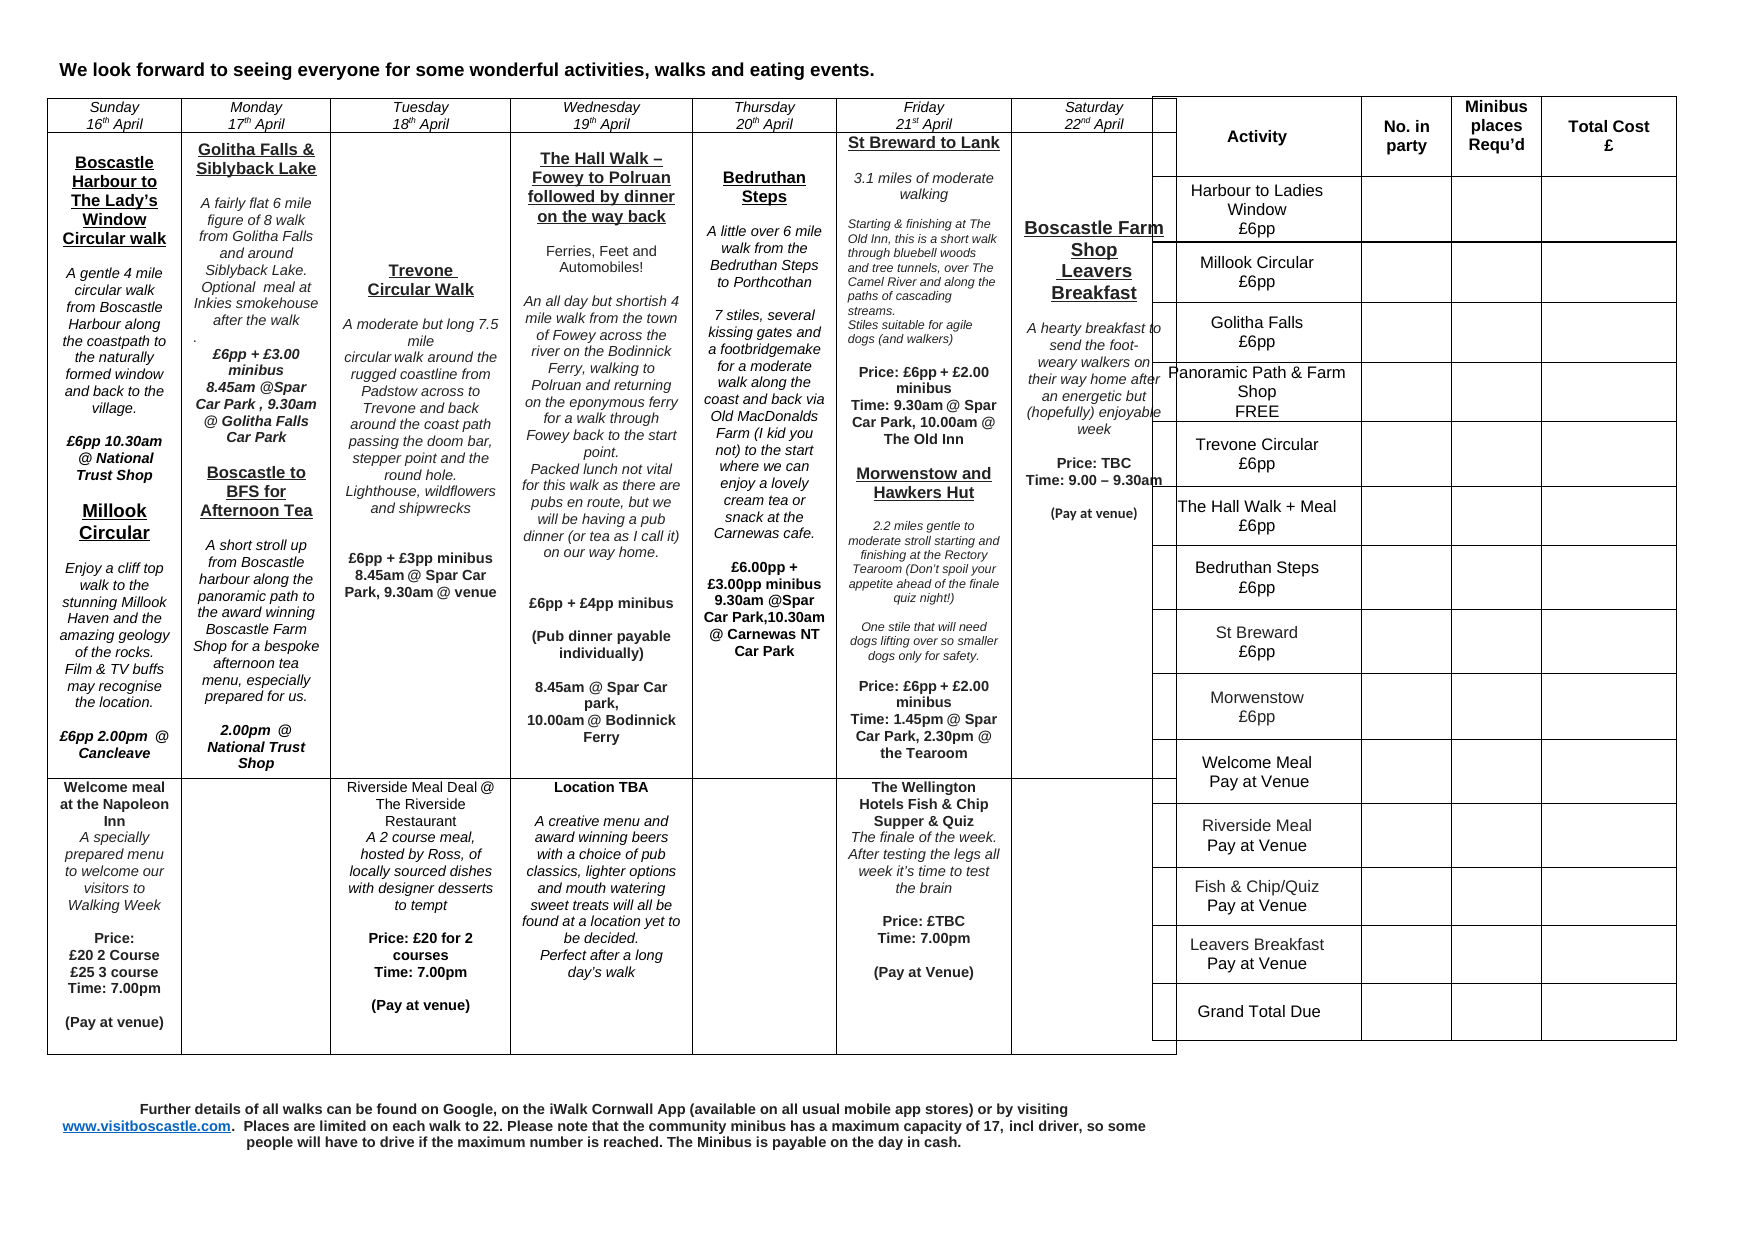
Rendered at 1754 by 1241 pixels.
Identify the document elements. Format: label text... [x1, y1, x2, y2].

table_cell [1542, 674, 1676, 739]
table_header Friday 21st April [837, 99, 1011, 132]
table_cell [1542, 363, 1676, 421]
table_cell [1542, 984, 1676, 1040]
table_cell [1452, 610, 1541, 673]
table_cell [1362, 243, 1451, 302]
table_cell [1362, 487, 1451, 545]
table_cell [1542, 487, 1676, 545]
table_cell Boscastle Harbour to The Lady’s Window Circular walk A gentle 4 mile circular walk from Boscastle Harbour along the coastpath to the naturally formed window and back to the village. £6pp 10.30am @ National Trust Shop Millook Circular Enjoy a cliff top walk to the stunning Millook Haven and the amazing geology of the rocks. Film & TV buffs may recognise the location. £6pp 2.00pm @ Cancleave [48, 133, 181, 778]
table_header Minibus places Requ’d [1452, 97, 1541, 176]
table_cell [1452, 674, 1541, 739]
table_header Saturday 22nd April [1012, 99, 1152, 132]
text We look forward to seeing everyone for some wonderful activities, walks and eating events. [59, 59, 1695, 81]
table_cell [1362, 926, 1451, 982]
table_cell [1362, 740, 1451, 803]
table_cell [1012, 779, 1176, 1054]
table_cell Welcome Meal Pay at Venue [1153, 740, 1361, 803]
table_header Tuesday 18th April [331, 99, 510, 132]
table_cell Morwenstow £6pp [1153, 674, 1361, 739]
table_header Sunday 16th April [48, 99, 181, 132]
table_cell [1452, 546, 1541, 609]
table_cell [1542, 868, 1676, 924]
table_cell Golitha Falls £6pp [1153, 303, 1361, 362]
table_cell [1362, 984, 1451, 1040]
table_cell [182, 779, 330, 1054]
table_header No. in party [1362, 97, 1451, 176]
table_cell Welcome meal at the Napoleon Inn A specially prepared menu to welcome our visitors to Walking Week Price: £20 2 Course £25 3 course Time: 7.00pm (Pay at venue) [48, 779, 181, 1054]
table_cell [1542, 177, 1676, 241]
table_cell [1542, 610, 1676, 673]
table_cell [1452, 303, 1541, 362]
table_cell [1542, 243, 1676, 302]
table_cell Harbour to Ladies Window £6pp [1153, 177, 1361, 241]
table_cell [1362, 422, 1451, 486]
table_cell The Hall Walk + Meal £6pp [1153, 487, 1361, 545]
table_cell Leavers Breakfast Pay at Venue [1153, 926, 1361, 982]
table_cell [1542, 740, 1676, 803]
table_cell [1542, 804, 1676, 867]
table_cell Location TBA A creative menu and award winning beers with a choice of pub classics, lighter options and mouth watering sweet treats will all be found at a location yet to be decided. Perfect after a long day’s walk [511, 779, 692, 1054]
table_cell [1362, 177, 1451, 241]
table_cell [1452, 422, 1541, 486]
table_header Total Cost £ [1542, 97, 1676, 176]
table_header Activity [1153, 97, 1361, 176]
table_cell Grand Total Due [1153, 984, 1361, 1040]
table_cell [1362, 610, 1451, 673]
table_cell Boscastle Farm Shop Leavers Breakfast A hearty breakfast to send the foot-weary walkers on their way home after an energetic but (hopefully) enjoyable week Price: TBC Time: 9.00 – 9.30am (Pay at venue) [1012, 133, 1152, 778]
table_cell [1452, 926, 1541, 982]
table_cell [1452, 984, 1541, 1040]
table_cell Trevone Circular £6pp [1153, 422, 1361, 486]
table_cell Millook Circular £6pp [1153, 243, 1361, 302]
table_cell St Breward £6pp [1153, 610, 1361, 673]
table_cell [1452, 804, 1541, 867]
table_cell Bedruthan Steps A little over 6 mile walk from the Bedruthan Steps to Porthcothan 7 stiles, several kissing gates and a footbridgemake for a moderate walk along the coast and back via Old MacDonalds Farm (I kid you not) to the start where we can enjoy a lovely cream tea or snack at the Carnewas cafe. £6.00pp + £3.00pp minibus 9.30am @Spar Car Park,10.30am @ Carnewas NT Car Park [693, 133, 836, 778]
table_cell Bedruthan Steps £6pp [1153, 546, 1361, 609]
table_cell The Wellington Hotels Fish & Chip Supper & Quiz The finale of the week. After testing the legs all week it’s time to test the brain Price: £TBC Time: 7.00pm (Pay at Venue) [837, 779, 1011, 1054]
table_cell [1542, 926, 1676, 982]
table_cell [1362, 804, 1451, 867]
table_cell Golitha Falls & Siblyback Lake A fairly flat 6 mile figure of 8 walk from Golitha Falls and around Siblyback Lake. Optional meal at Inkies smokehouse after the walk . £6pp + £3.00 minibus 8.45am @Spar Car Park , 9.30am @ Golitha Falls Car Park Boscastle to BFS for Afternoon Tea A short stroll up from Boscastle harbour along the panoramic path to the award winning Boscastle Farm Shop for a bespoke afternoon tea menu, especially prepared for us. 2.00pm @ National Trust Shop [182, 133, 330, 778]
table_cell [1362, 363, 1451, 421]
table_header Thursday 20th April [693, 99, 836, 132]
table_cell [1362, 674, 1451, 739]
table_cell [1452, 177, 1541, 241]
table_cell [1362, 868, 1451, 924]
table_cell Trevone Circular Walk A moderate but long 7.5 mile circular walk around the rugged coastline from Padstow across to Trevone and back around the coast path passing the doom bar, stepper point and the round hole. Lighthouse, wildflowers and shipwrecks £6pp + £3pp minibus 8.45am @ Spar Car Park, 9.30am @ venue [331, 133, 510, 778]
table_cell St Breward to Lank 3.1 miles of moderate walking Starting & finishing at The Old Inn, this is a short walk through bluebell woods and tree tunnels, over The Camel River and along the paths of cascading streams. Stiles suitable for agile dogs (and walkers) Price: £6pp + £2.00 minibus Time: 9.30am @ Spar Car Park, 10.00am @ The Old Inn Morwenstow and Hawkers Hut 2.2 miles gentle to moderate stroll starting and finishing at the Rectory Tearoom (Don’t spoil your appetite ahead of the finale quiz night!) One stile that will need dogs lifting over so smaller dogs only for safety. Price: £6pp + £2.00 minibus Time: 1.45pm @ Spar Car Park, 2.30pm @ the Tearoom [837, 133, 1011, 778]
table_cell Riverside Meal Pay at Venue [1153, 804, 1361, 867]
table_cell [1362, 546, 1451, 609]
table_cell [1452, 740, 1541, 803]
table_cell [1452, 868, 1541, 924]
table_cell [1542, 303, 1676, 362]
table_cell Panoramic Path & Farm Shop FREE [1153, 363, 1361, 421]
table_cell [1452, 243, 1541, 302]
table_cell The Hall Walk – Fowey to Polruan followed by dinner on the way back Ferries, Feet and Automobiles! An all day but shortish 4 mile walk from the town of Fowey across the river on the Bodinnick Ferry, walking to Polruan and returning on the eponymous ferry for a walk through Fowey back to the start point. Packed lunch not vital for this walk as there are pubs en route, but we will be having a pub dinner (or tea as I call it) on our way home. £6pp + £4pp minibus (Pub dinner payable individually) 8.45am @ Spar Car park, 10.00am @ Bodinnick Ferry [511, 133, 692, 778]
table_header Monday 17th April [182, 99, 330, 132]
table_cell [1542, 546, 1676, 609]
table_cell [1362, 303, 1451, 362]
table_cell [1452, 487, 1541, 545]
table_cell Fish & Chip/Quiz Pay at Venue [1153, 868, 1361, 924]
table_cell Riverside Meal Deal @ The Riverside Restaurant A 2 course meal, hosted by Ross, of locally sourced dishes with designer desserts to tempt Price: £20 for 2 courses Time: 7.00pm (Pay at venue) [331, 779, 510, 1054]
table_cell [693, 779, 836, 1054]
table_header Wednesday 19th April [511, 99, 692, 132]
table_cell [1542, 422, 1676, 486]
table_cell [1452, 363, 1541, 421]
